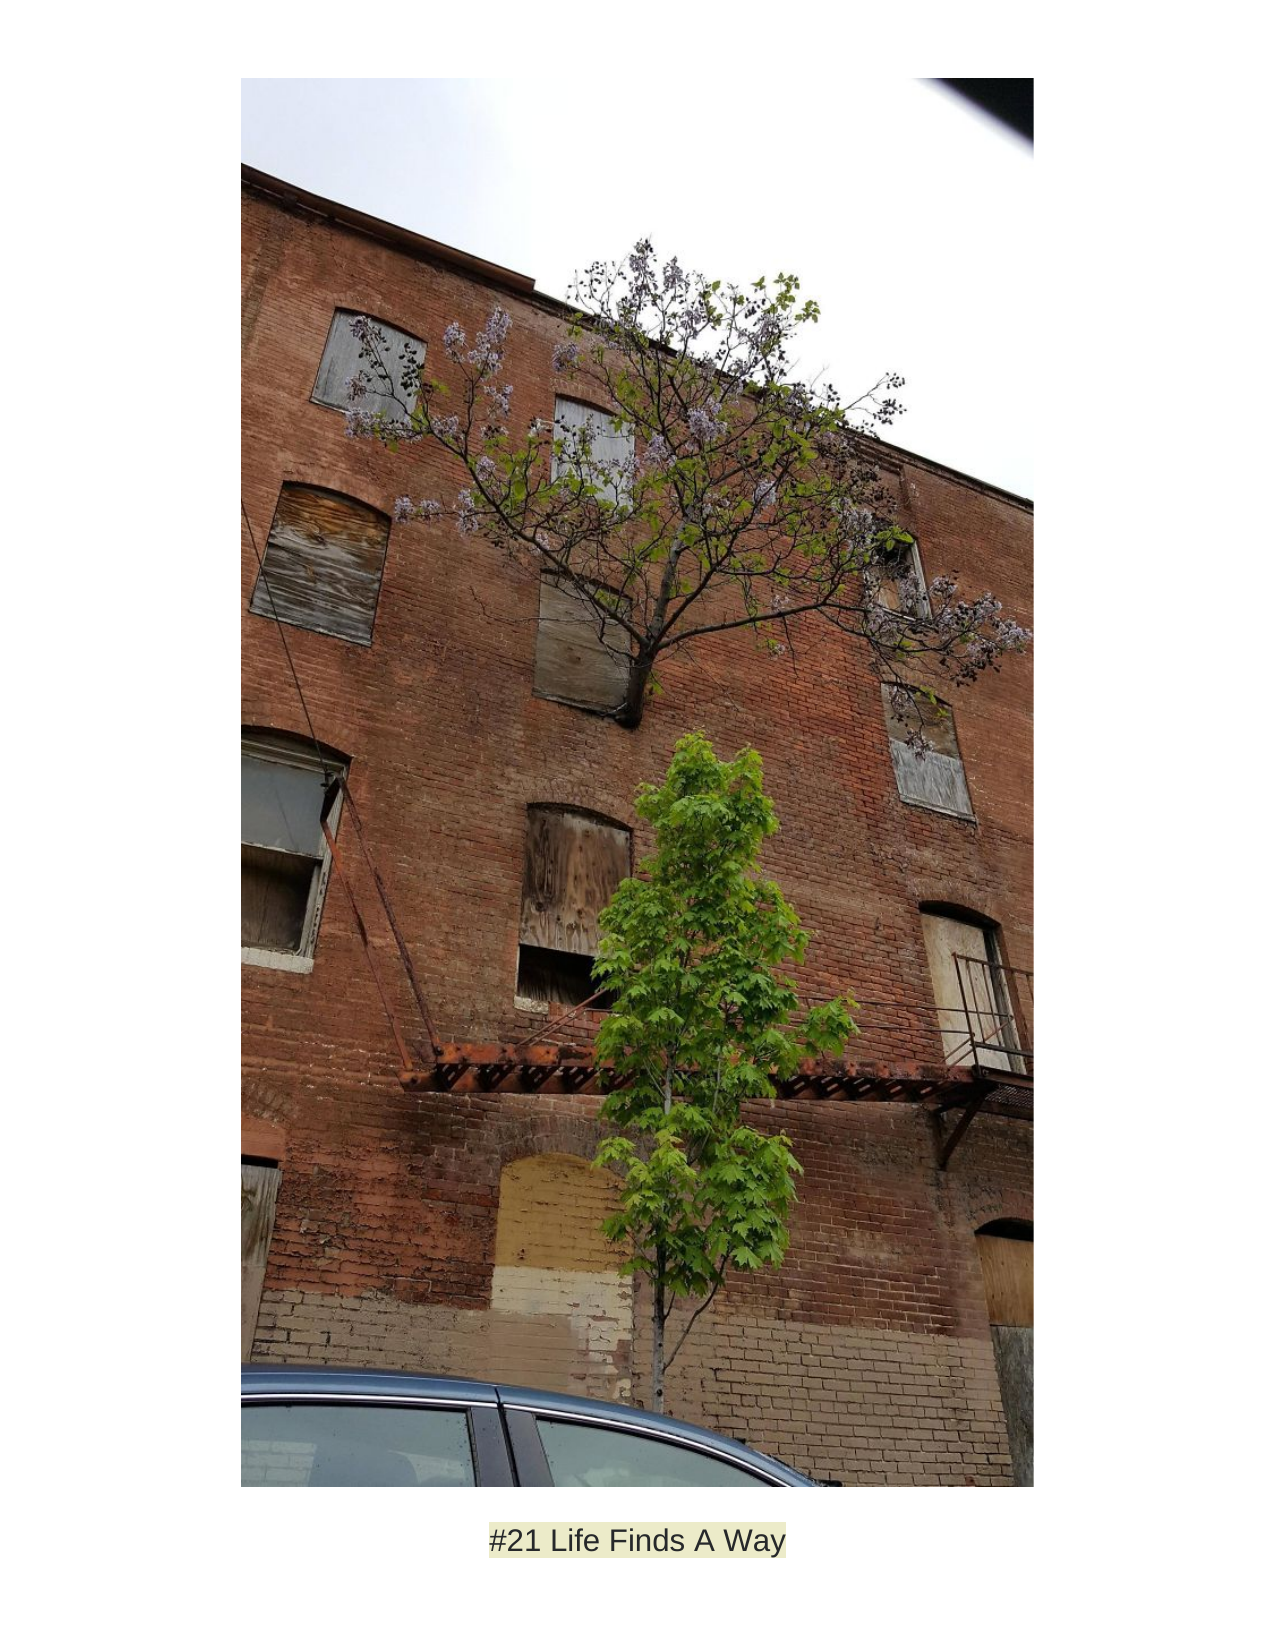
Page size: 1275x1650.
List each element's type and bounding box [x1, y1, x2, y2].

table_header [75, 75, 1200, 1561]
picture [241, 78, 1034, 1487]
